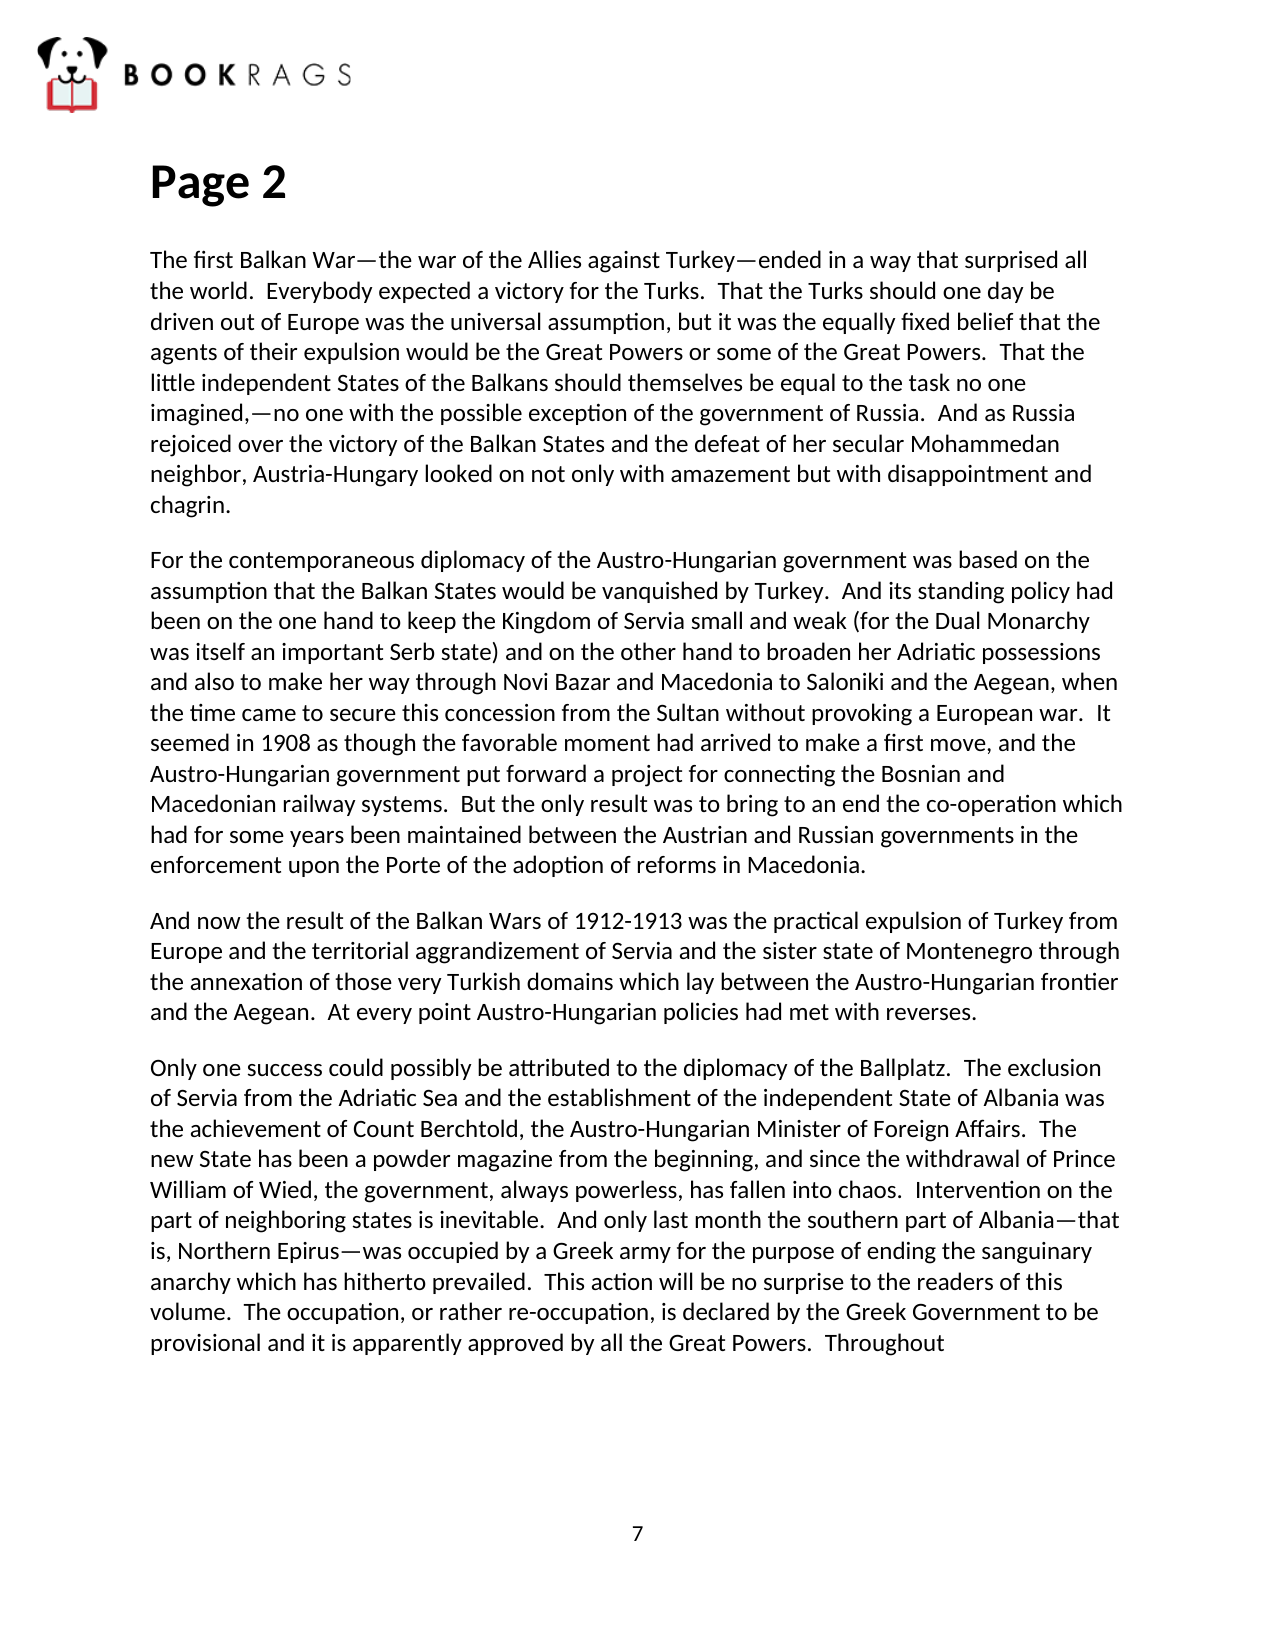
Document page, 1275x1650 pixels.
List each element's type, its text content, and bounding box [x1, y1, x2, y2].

picture [37, 37, 351, 113]
text And now the result of the Balkan Wars of 1912-1913 was the practical expulsion of Turkey from Europe and the territorial aggrandizement of Servia and the sister state of Montenegro through the annexation of those very Turkish domains which lay between the Austro-Hungarian frontier and the Aegean. At every point Austro-Hungarian policies had met with reverses. [150, 905, 1125, 1027]
text The first Balkan War—­the war of the Allies against Turkey—­ended in a way that surprised all the world. Everybody expected a victory for the Turks. That the Turks should one day be driven out of Europe was the universal assumption, but it was the equally fixed belief that the agents of their expulsion would be the Great Powers or some of the Great Powers. That the little independent States of the Balkans should themselves be equal to the task no one imagined,—­no one with the possible exception of the government of Russia. And as Russia rejoiced over the victory of the Balkan States and the defeat of her secular Mohammedan neighbor, Austria-Hungary looked on not only with amazement but with disappointment and chagrin. [150, 244, 1125, 519]
text Only one success could possibly be attributed to the diplomacy of the Ballplatz. The exclusion of Servia from the Adriatic Sea and the establishment of the independent State of Albania was the achievement of Count Berchtold, the Austro-Hungarian Minister of Foreign Affairs. The new State has been a powder magazine from the beginning, and since the withdrawal of Prince William of Wied, the government, always powerless, has fallen into chaos. Intervention on the part of neighboring states is inevitable. And only last month the southern part of Albania—­that is, Northern Epirus—­was occupied by a Greek army for the purpose of ending the sanguinary anarchy which has hitherto prevailed. This action will be no surprise to the readers of this volume. The occupation, or rather re-occupation, is declared by the Greek Government to be provisional and it is apparently approved by all the Great Powers. Throughout [150, 1052, 1125, 1357]
text For the contemporaneous diplomacy of the Austro-Hungarian government was based on the assumption that the Balkan States would be vanquished by Turkey. And its standing policy had been on the one hand to keep the Kingdom of Servia small and weak (for the Dual Monarchy was itself an important Serb state) and on the other hand to broaden her Adriatic possessions and also to make her way through Novi Bazar and Macedonia to Saloniki and the Aegean, when the time came to secure this concession from the Sultan without provoking a European war. It seemed in 1908 as though the favorable moment had arrived to make a first move, and the Austro-Hungarian government put forward a project for connecting the Bosnian and Macedonian railway systems. But the only result was to bring to an end the co-operation which had for some years been maintained between the Austrian and Russian governments in the enforcement upon the Porte of the adoption of reforms in Macedonia. [150, 544, 1125, 880]
text Page 2 [150, 150, 1125, 211]
